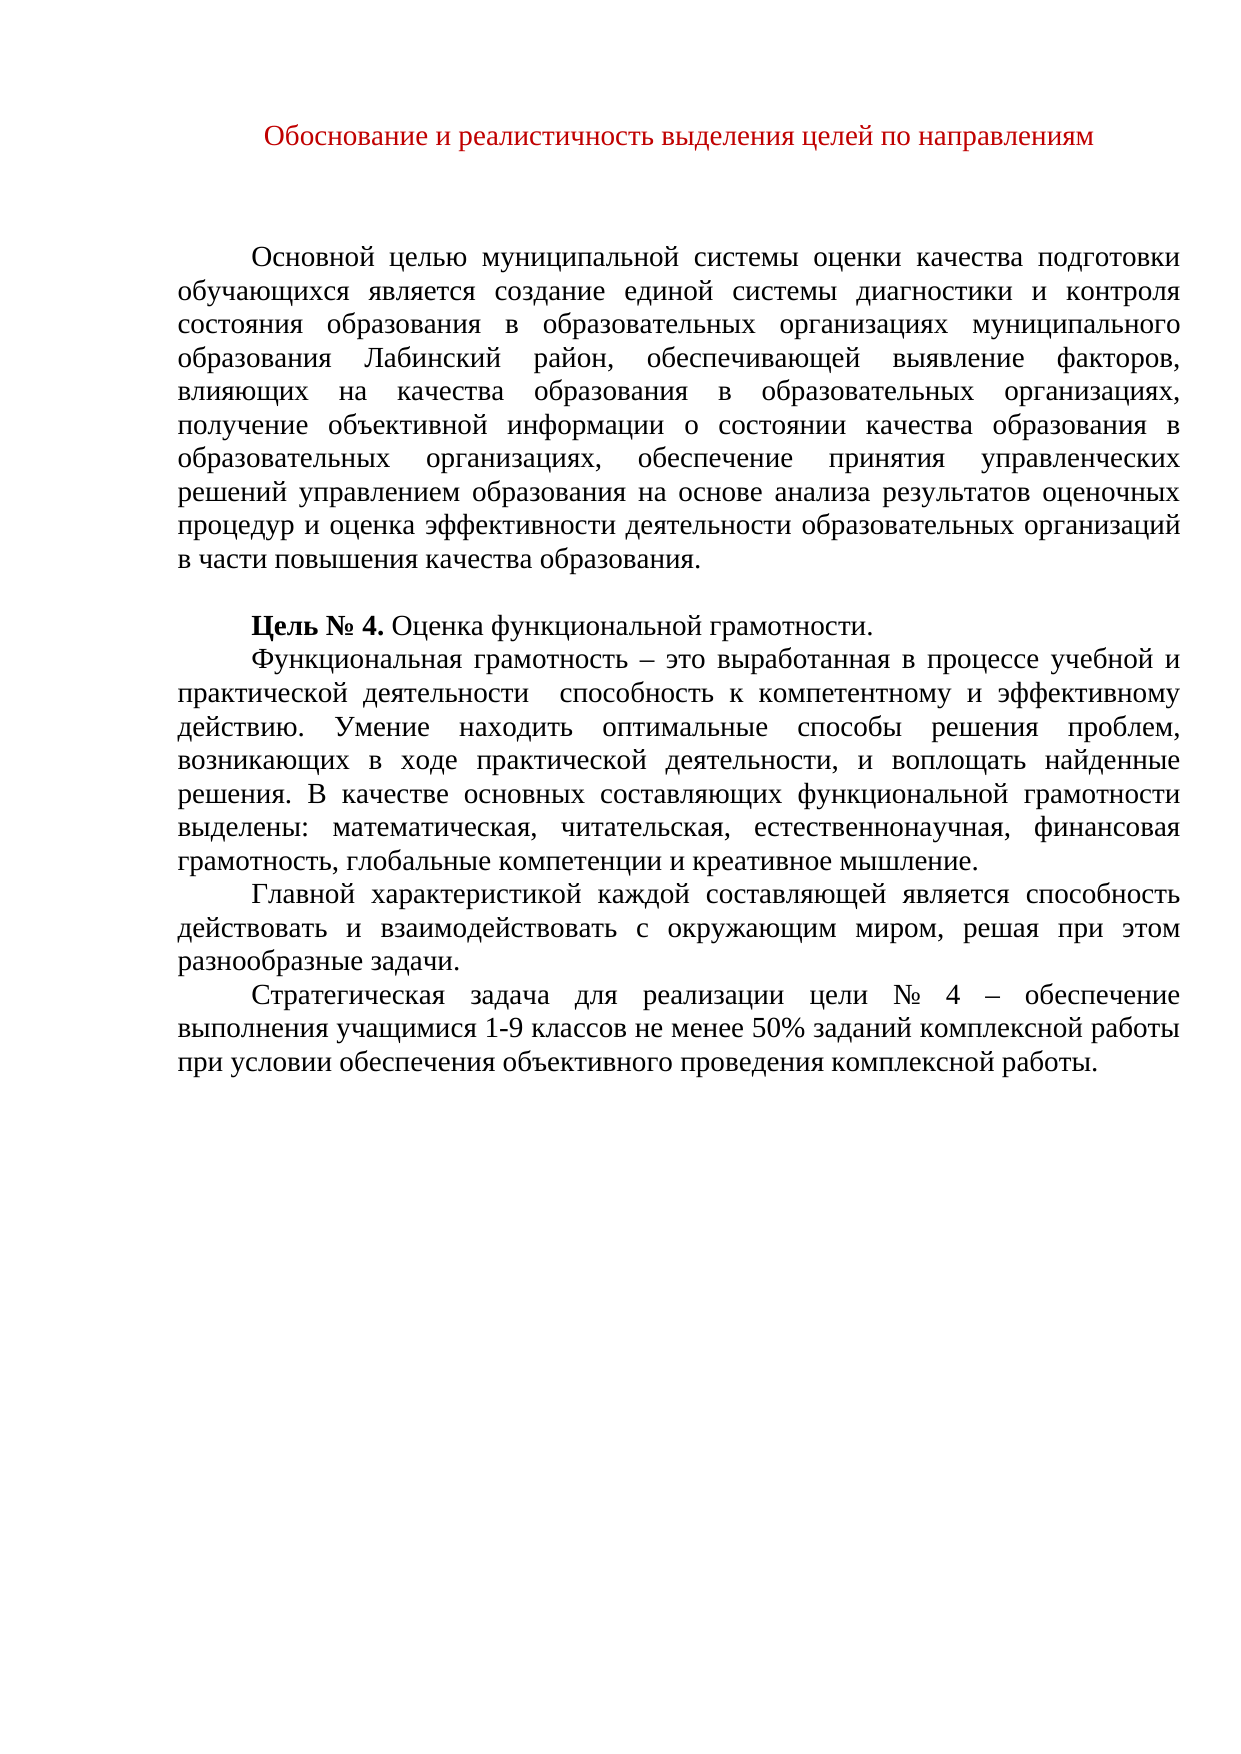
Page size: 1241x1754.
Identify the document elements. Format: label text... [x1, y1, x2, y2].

text Обоснование и реалистичность выделения целей по направлениям [177, 118, 1181, 152]
text Основной целью муниципальной системы оценки качества подготовки обучающихся является создание единой системы диагностики и контроля состояния образования в образовательных организациях муниципального образования Лабинский район, обеспечивающей выявление факторов, влияющих на качества образования в образовательных организациях, получение объективной информации о состоянии качества образования в образовательных организациях, обеспечение принятия управленческих решений управлением образования на основе анализа результатов оценочных процедур и оценка эффективности деятельности образовательных организаций в части повышения качества образования. [177, 239, 1181, 574]
text Стратегическая задача для реализации цели № 4 – обеспечение выполнения учащимися 1-9 классов не менее 50% заданий комплексной работы при условии обеспечения объективного проведения комплексной работы. [177, 977, 1181, 1078]
text Цель № 4. Оценка функциональной грамотности. [177, 608, 1181, 642]
text Функциональная грамотность – это выработанная в процессе учебной и практической деятельности способность к компетентному и эффективному действию. Умение находить оптимальные способы решения проблем, возникающих в ходе практической деятельности, и воплощать найденные решения. В качестве основных составляющих функциональной грамотности выделены: математическая, читательская, естественнонаучная, финансовая грамотность, глобальные компетенции и креативное мышление. [177, 642, 1181, 876]
text Главной характеристикой каждой составляющей является способность действовать и взаимодействовать с окружающим миром, решая при этом разнообразные задачи. [177, 876, 1181, 977]
